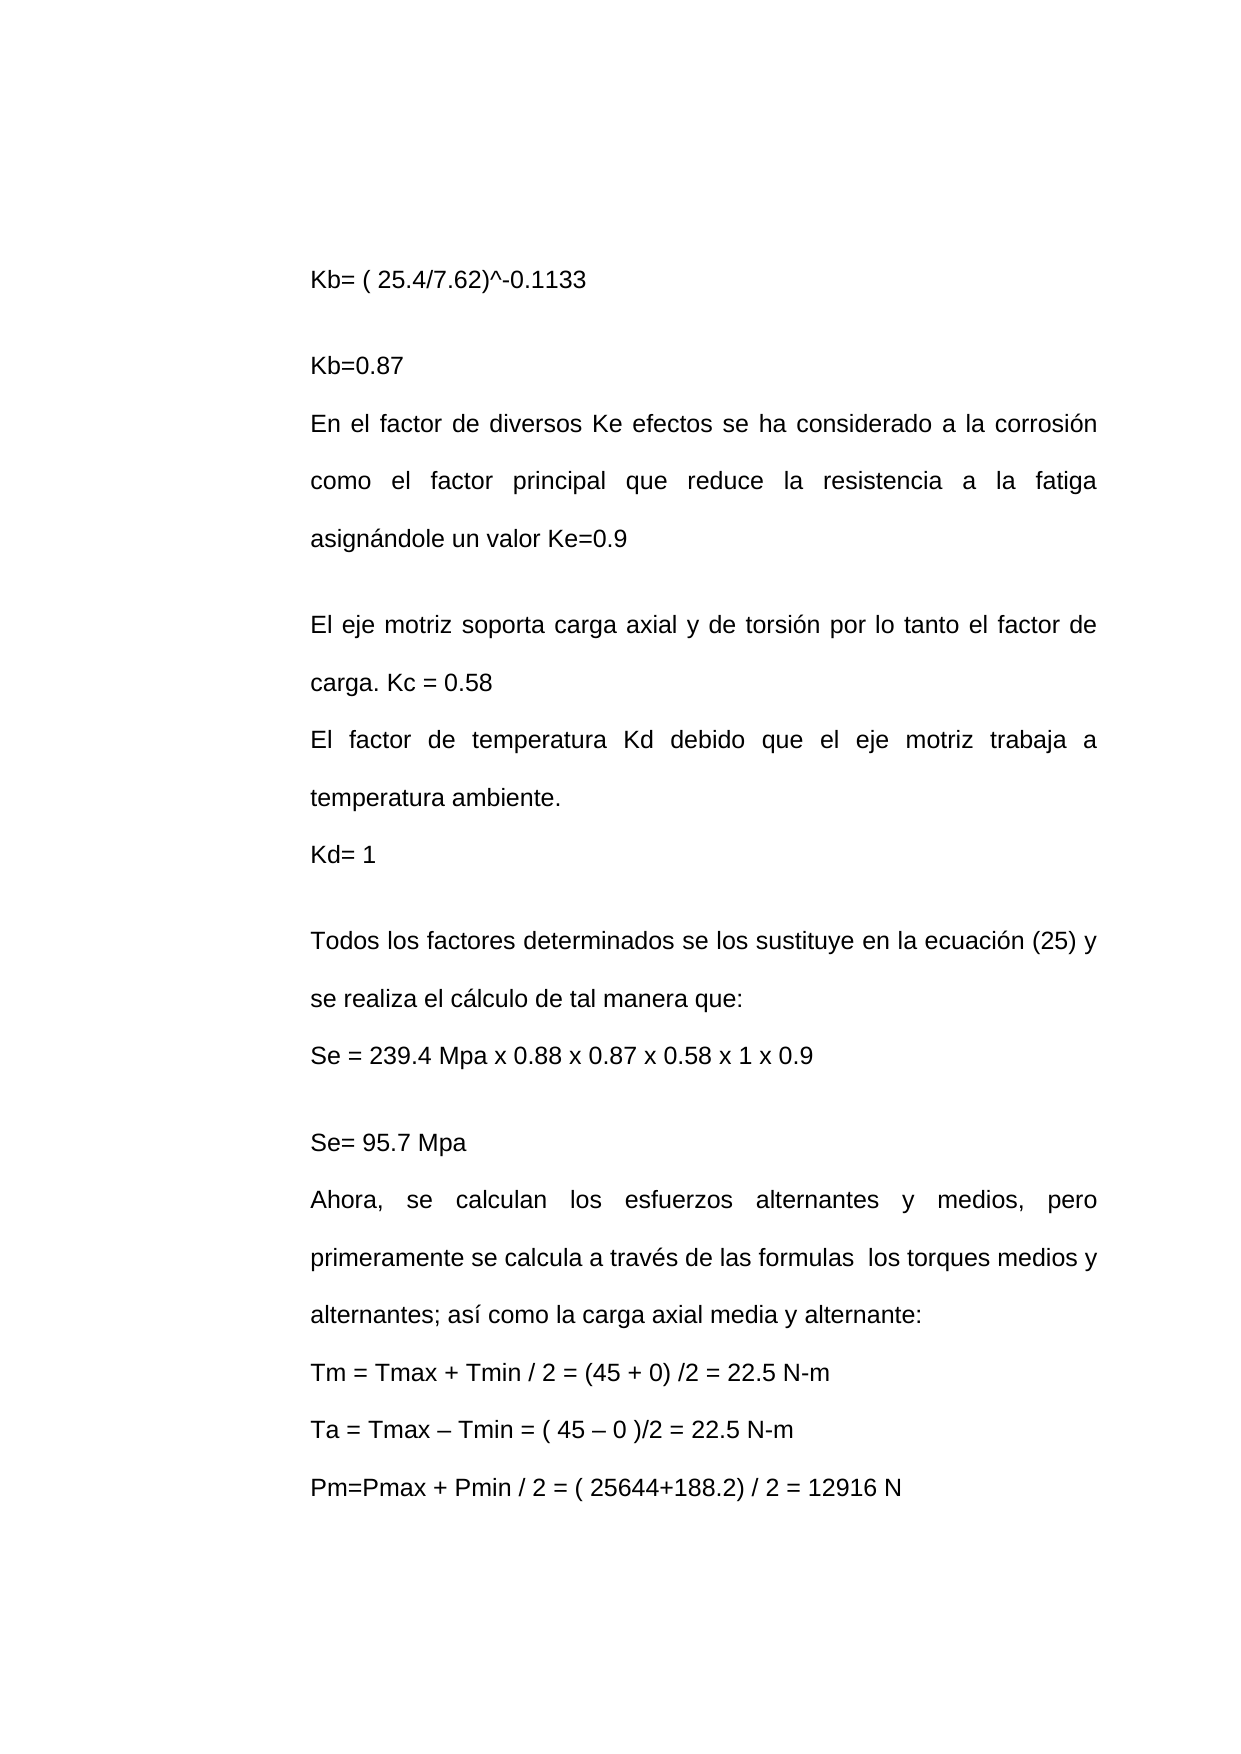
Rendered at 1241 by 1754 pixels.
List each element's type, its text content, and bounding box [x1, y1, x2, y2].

text Tm = Tmax + Tmin / 2 = (45 + 0) /2 = 22.5 N-m [236, 1357, 1098, 1386]
text Kb= ( 25.4/7.62)^-0.1133 [236, 265, 1098, 294]
text Se= 95.7 Mpa [236, 1127, 1098, 1156]
text Ta = Tmax – Tmin = ( 45 – 0 )/2 = 22.5 N-m [236, 1415, 1098, 1444]
text Pm=Pmax + Pmin / 2 = ( 25644+188.2) / 2 = 12916 N [236, 1472, 1098, 1501]
text En el factor de diversos Ke efectos se ha considerado a la corrosión como el factor principal que reduce la resistencia a la fatiga asignándole un valor Ke=0.9 [310, 409, 1098, 552]
text El eje motriz soporta carga axial y de torsión por lo tanto el factor de carga. Kc = 0.58 [310, 610, 1098, 696]
text Kb=0.87 [236, 351, 1098, 380]
text El factor de temperatura Kd debido que el eje motriz trabaja a temperatura ambiente. [310, 725, 1098, 811]
text Todos los factores determinados se los sustituye en la ecuación (25) y se realiza el cálculo de tal manera que: [310, 926, 1098, 1012]
text Ahora, se calculan los esfuerzos alternantes y medios, pero primeramente se calcula a través de las formulas los torques medios y alternantes; así como la carga axial media y alternante: [310, 1185, 1098, 1329]
text Kd= 1 [236, 840, 1098, 869]
text Se = 239.4 Mpa x 0.88 x 0.87 x 0.58 x 1 x 0.9 [236, 1041, 1098, 1070]
